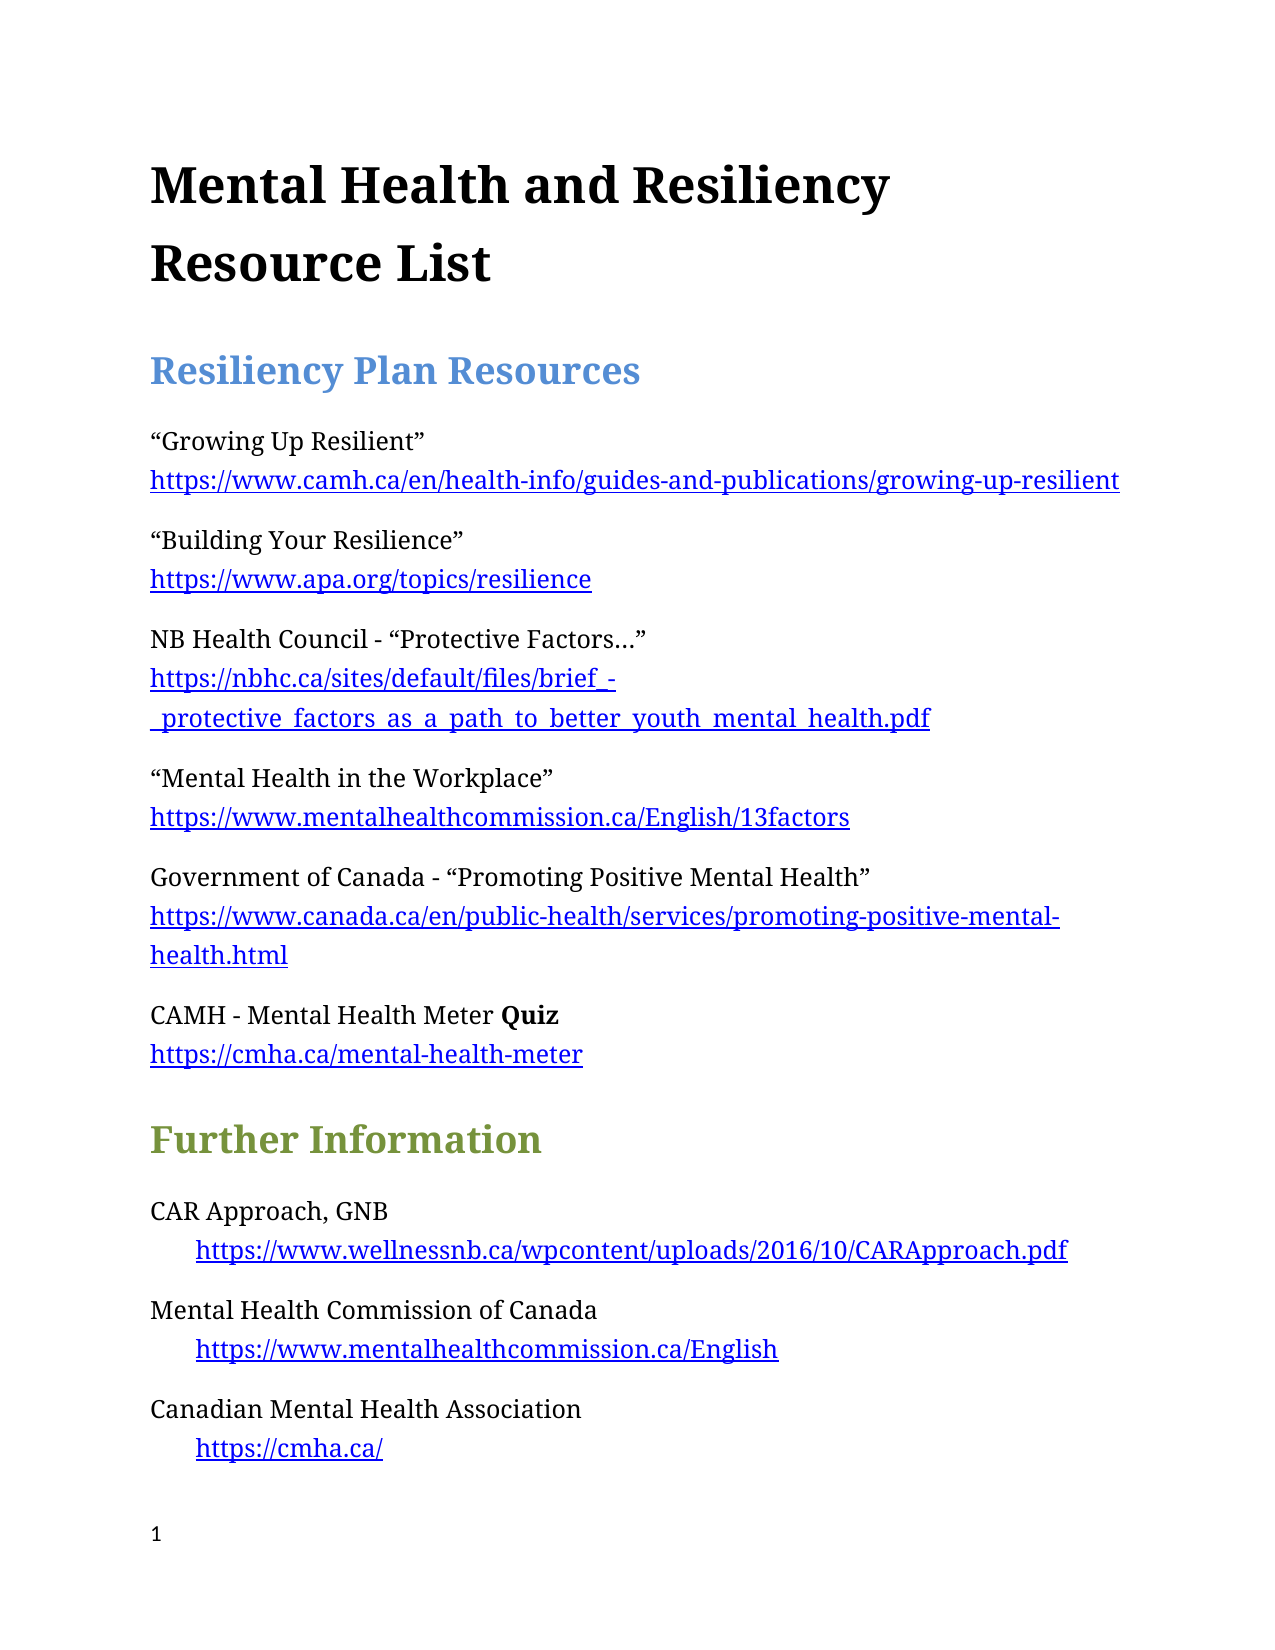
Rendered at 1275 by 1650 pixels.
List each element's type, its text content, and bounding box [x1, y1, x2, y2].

text NB Health Council - “Protective Factors…” [150, 622, 1125, 656]
text https://www.canada.ca/en/public-health/services/promoting-positive-mental-health.html [150, 899, 1125, 972]
text https://nbhc.ca/sites/default/files/brief_-_protective_factors_as_a_path_to_better_youth_mental_health.pdf [150, 661, 1125, 734]
text https://www.wellnessnb.ca/wpcontent/uploads/2016/10/CARApproach.pdf [150, 1232, 1125, 1266]
text https://www.camh.ca/en/health-info/guides-and-publications/growing-up-resilient [150, 463, 1125, 497]
text https://cmha.ca/mental-health-meter [150, 1037, 1125, 1071]
text “Building Your Resilience” [150, 523, 1125, 557]
text “Growing Up Resilient” [150, 424, 1125, 458]
text Further Information [150, 1114, 1125, 1165]
text Government of Canada - “Promoting Positive Mental Health” [150, 859, 1125, 893]
text https://www.apa.org/topics/resilience [150, 562, 1125, 596]
text “Mental Health in the Workplace” [150, 760, 1125, 794]
text Canadian Mental Health Association [150, 1391, 1125, 1426]
text Mental Health Commission of Canada [150, 1292, 1125, 1326]
text Mental Health and Resiliency Resource List [150, 150, 1125, 296]
text https://www.mentalhealthcommission.ca/English [150, 1331, 1125, 1366]
text https://www.mentalhealthcommission.ca/English/13factors [150, 799, 1125, 833]
text CAR Approach, GNB [150, 1193, 1125, 1227]
text https://cmha.ca/ [150, 1431, 1125, 1465]
text Resiliency Plan Resources [150, 344, 1125, 395]
text CAMH - Mental Health Meter Quiz [150, 998, 1125, 1032]
